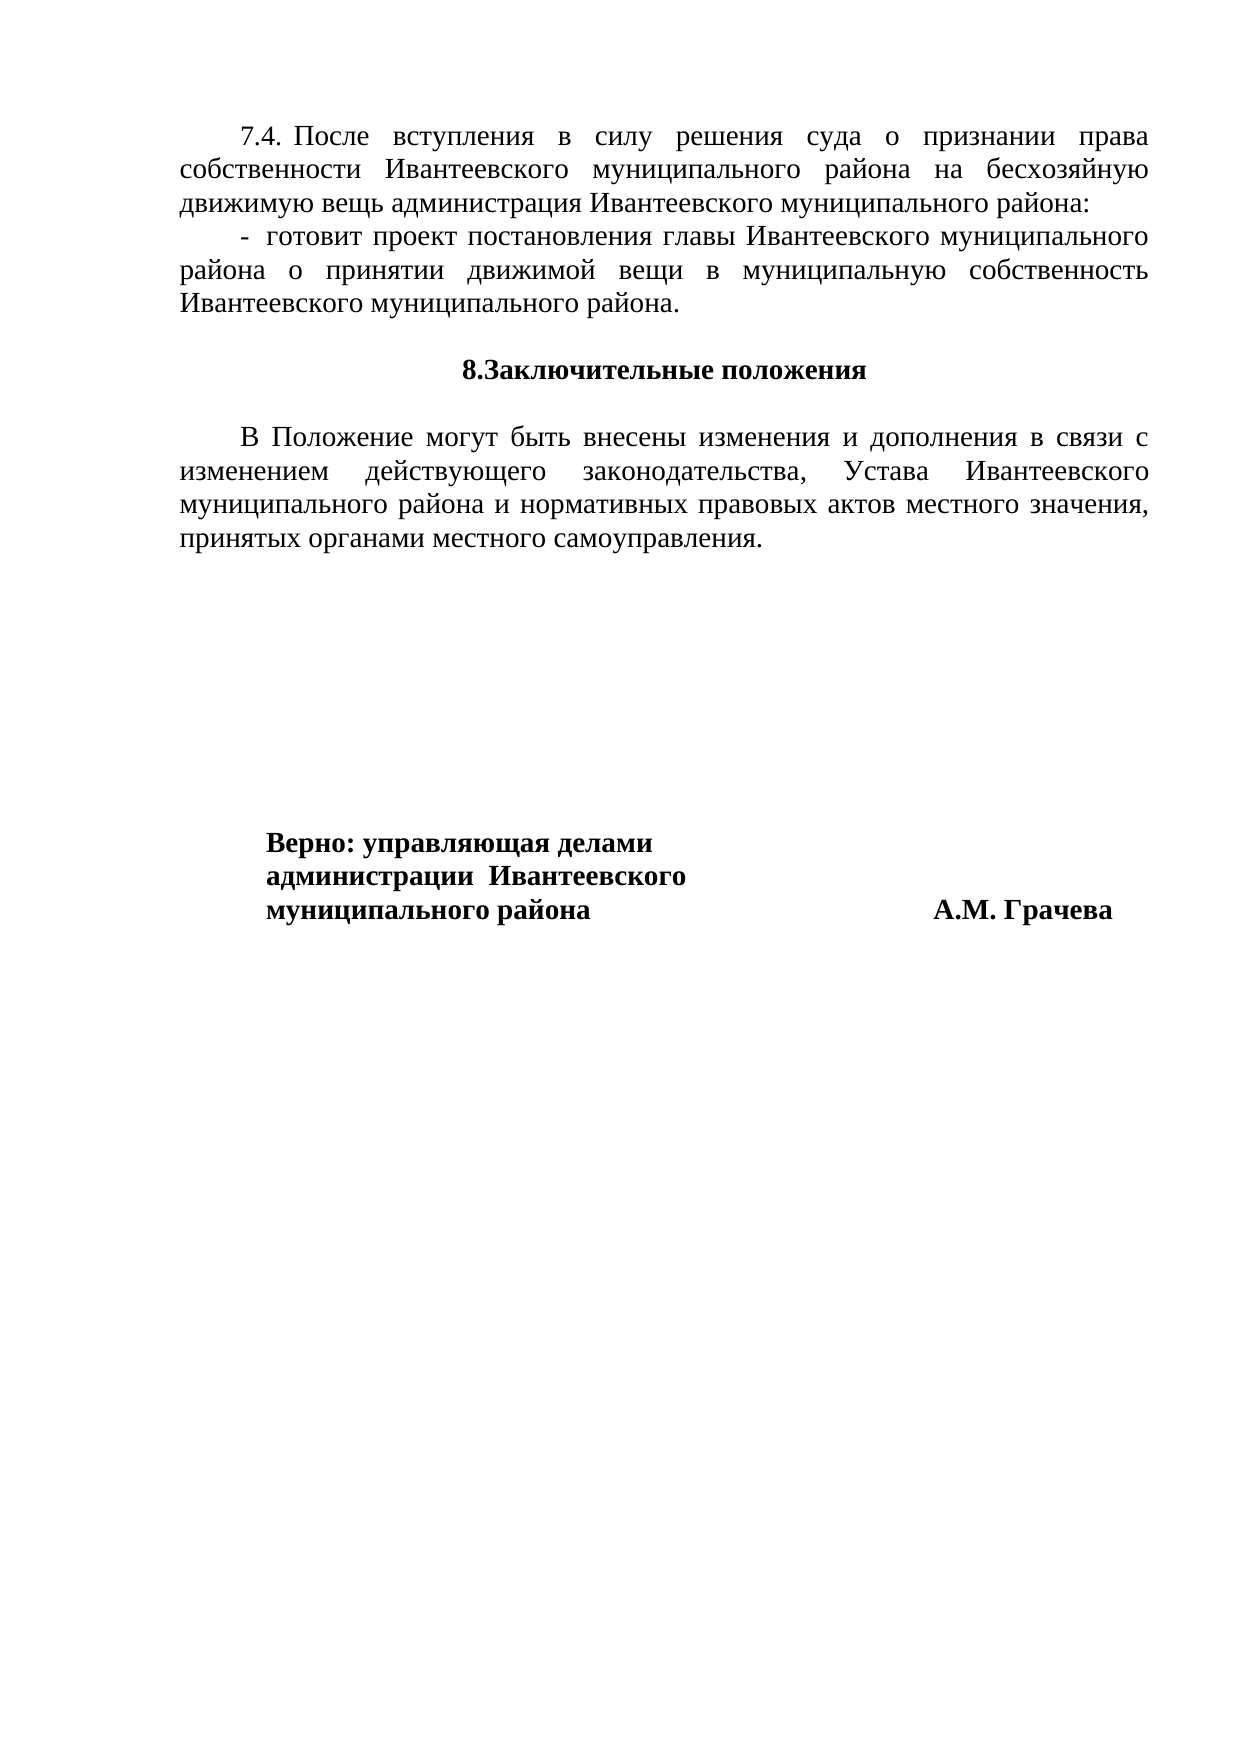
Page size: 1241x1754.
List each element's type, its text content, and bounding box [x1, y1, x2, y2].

list После вступления в силу решения суда о признании права собственности Ивантеевского муниципального района на бесхозяйную движимую вещь администрация Ивантеевского муниципального района: [179, 118, 1149, 219]
text муниципального района А.М. Грачева [266, 892, 1152, 925]
list готовит проект постановления главы Ивантеевского муниципального района о принятии движимой вещи в муниципальную собственность Ивантеевского муниципального района. [179, 219, 1149, 319]
text 8.Заключительные положения [177, 353, 1152, 386]
text Верно: управляющая делами [266, 825, 1152, 858]
text В Положение могут быть внесены изменения и дополнения в связи с изменением действующего законодательства, Устава Ивантеевского муниципального района и нормативных правовых актов местного значения, принятых органами местного самоуправления. [179, 420, 1149, 554]
text администрации Ивантеевского [266, 858, 1152, 892]
